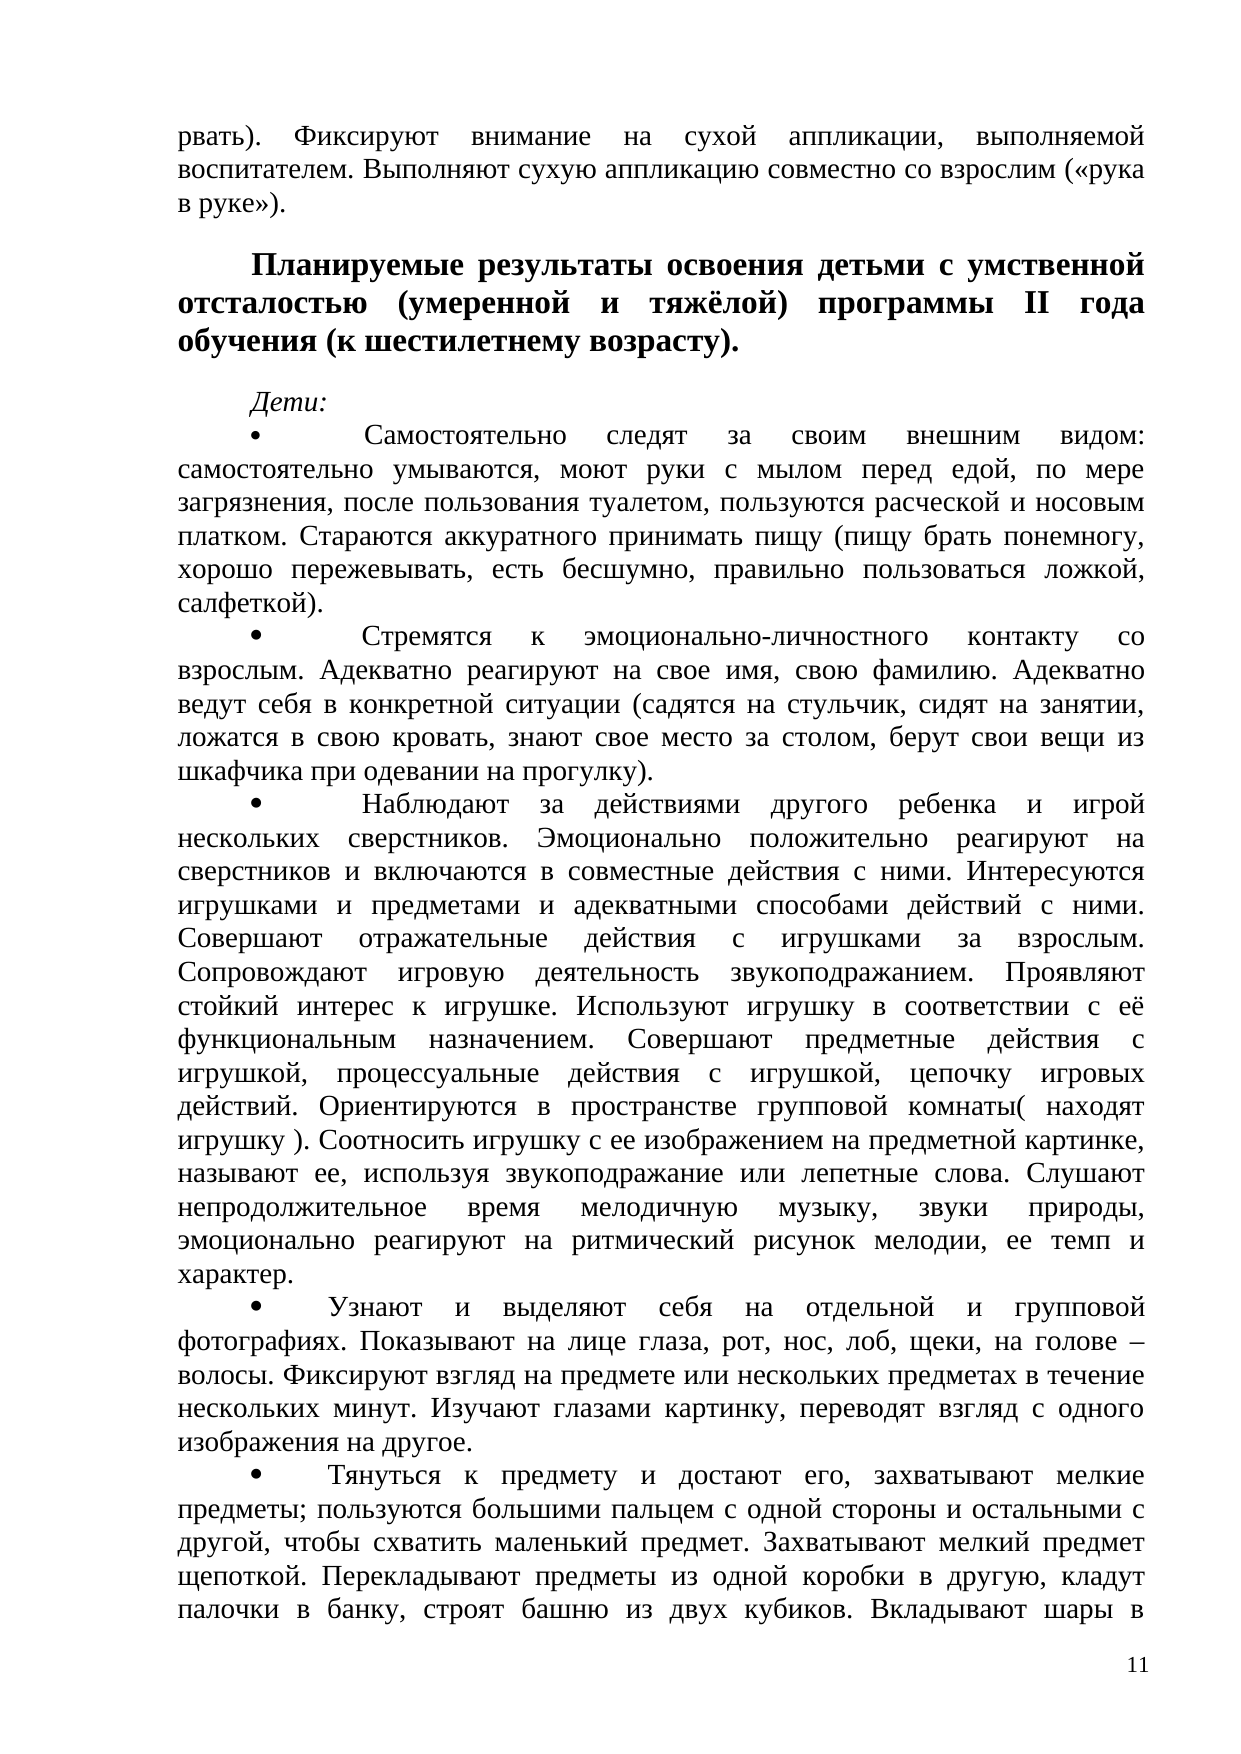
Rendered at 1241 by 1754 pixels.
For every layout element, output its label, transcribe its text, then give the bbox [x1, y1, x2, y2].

list Узнают и выделяют себя на отдельной и групповой фотографиях. Показывают на лице глаза, рот, нос, лоб, щеки, на голове – волосы. Фиксируют взгляд на предмете или нескольких предметах в течение нескольких минут. Изучают глазами картинку, переводят взгляд с одного изображения на другое. [177, 1289, 1146, 1457]
text Дети: [177, 384, 1146, 417]
list Наблюдают за действиями другого ребенка и игрой нескольких сверстников. Эмоционально положительно реагируют на сверстников и включаются в совместные действия с ними. Интересуются игрушками и предметами и адекватными способами действий с ними. Совершают отражательные действия с игрушками за взрослым. Сопровождают игровую деятельность звукоподражанием. Проявляют стойкий интерес к игрушке. Используют игрушку в соответствии с её функциональным назначением. Совершают предметные действия с игрушкой, процессуальные действия с игрушкой, цепочку игровых действий. Ориентируются в пространстве групповой комнаты( находят игрушку ). Соотносить игрушку с ее изображением на предметной картинке, называют ее, используя звукоподражание или лепетные слова. Слушают непродолжительное время мелодичную музыку, звуки природы, эмоционально реагируют на ритмический рисунок мелодии, ее темп и характер. [177, 786, 1146, 1289]
subtitle Планируемые результаты освоения детьми с умственной отсталостью (умеренной и тяжёлой) программы II года обучения (к шестилетнему возрасту). [177, 244, 1146, 359]
list Стремятся к эмоционально-личностного контакту со взрослым. Адекватно реагируют на свое имя, свою фамилию. Адекватно ведут себя в конкретной ситуации (садятся на стульчик, сидят на занятии, ложатся в свою кровать, знают свое место за столом, берут свои вещи из шкафчика при одевании на прогулку). [177, 618, 1146, 786]
list Самостоятельно следят за своим внешним видом: самостоятельно умываются, моют руки с мылом перед едой, по мере загрязнения, после пользования туалетом, пользуются расческой и носовым платком. Стараются аккуратного принимать пищу (пищу брать понемногу, хорошо пережевывать, есть бесшумно, правильно пользоваться ложкой, салфеткой). [177, 417, 1146, 618]
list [177, 1457, 1146, 1625]
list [177, 118, 1146, 219]
